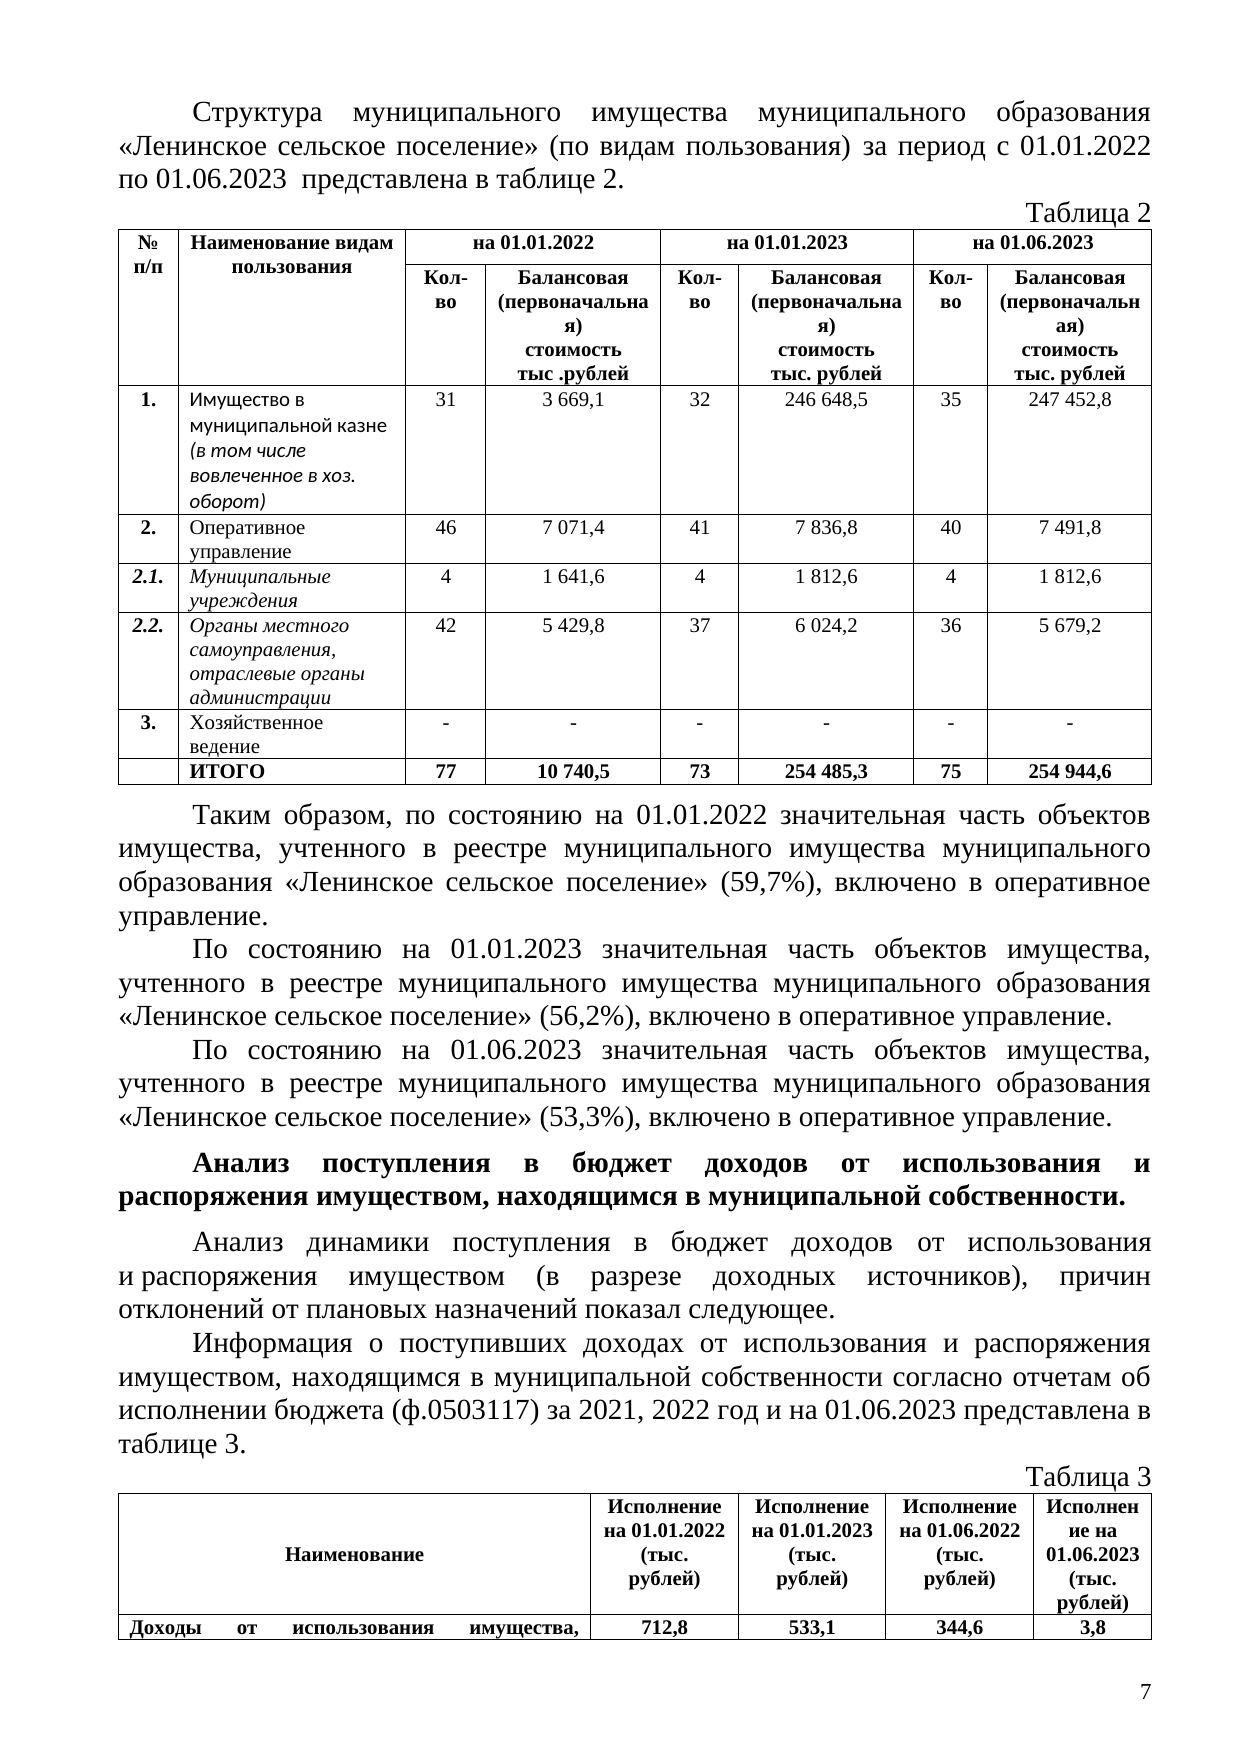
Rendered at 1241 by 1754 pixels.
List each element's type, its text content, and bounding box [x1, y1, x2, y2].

text Таблица 3 [118, 1459, 1152, 1493]
table_cell 46 [406, 515, 485, 563]
table_cell Органы местного самоуправления, отраслевые органы администрации [179, 613, 405, 709]
table_cell 3,8 [1034, 1615, 1151, 1639]
table_cell Кол-во [406, 265, 485, 385]
table_cell Имущество в муниципальной казне (в том числе вовлеченное в хоз. оборот) [179, 386, 405, 513]
table_cell Оперативное управление [179, 515, 405, 563]
table_cell - [406, 710, 485, 758]
table_cell 1 812,6 [988, 564, 1151, 612]
table_cell 254 944,6 [988, 759, 1151, 783]
table_cell 5 429,8 [486, 613, 660, 709]
table_header Исполнение на 01.06.2023 (тыс. рублей) [1034, 1494, 1151, 1614]
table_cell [119, 1615, 590, 1639]
table_cell 2.1. [119, 564, 178, 612]
table_cell - [914, 710, 987, 758]
table_cell 533,1 [739, 1615, 885, 1639]
table_cell Балансовая (первоначальная) стоимость тыс. рублей [739, 265, 913, 385]
table_cell 41 [661, 515, 738, 563]
table_cell 75 [914, 759, 987, 783]
table_header Наименование [119, 1494, 590, 1614]
table_cell 77 [406, 759, 485, 783]
text Информация о поступивших доходах от использования и распоряжения имуществом, находящимся в муниципальной собственности согласно отчетам об исполнении бюджета (ф.0503117) за 2021, 2022 год и на 01.06.2023 представлена в таблице 3. [118, 1325, 1152, 1459]
table_cell 37 [661, 613, 738, 709]
table_header на 01.06.2023 [914, 230, 1151, 264]
table_cell 32 [661, 386, 738, 513]
table_cell 7 836,8 [739, 515, 913, 563]
text По состоянию на 01.06.2023 значительная часть объектов имущества, учтенного в реестре муниципального имущества муниципального образования «Ленинское сельское поселение» (53,3%), включено в оперативное управление. [118, 1032, 1152, 1132]
table_cell 247 452,8 [988, 386, 1151, 513]
table_cell Балансовая (первоначальная) стоимость тыс. рублей [988, 265, 1151, 385]
text Структура муниципального имущества муниципального образования «Ленинское сельское поселение» (по видам пользования) за период с 01.01.2022 по 01.06.2023 представлена в таблице 2. [118, 94, 1152, 195]
text Анализ поступления в бюджет доходов от использования и распоряжения имуществом, находящимся в муниципальной собственности. [118, 1145, 1152, 1212]
table_cell 1. [119, 386, 178, 513]
table_cell 4 [406, 564, 485, 612]
table_cell - [486, 710, 660, 758]
table_cell 10 740,5 [486, 759, 660, 783]
table_header № п/п [119, 230, 178, 385]
table_cell 36 [914, 613, 987, 709]
table_cell - [661, 710, 738, 758]
table_cell 1 641,6 [486, 564, 660, 612]
table_cell ИТОГО [179, 759, 405, 783]
table_cell [119, 759, 178, 783]
table_cell - [739, 710, 913, 758]
table_header Исполнение на 01.01.2023 (тыс. рублей) [739, 1494, 885, 1614]
table_cell 4 [914, 564, 987, 612]
text Таблица 2 [118, 195, 1152, 229]
table_cell 7 071,4 [486, 515, 660, 563]
table_cell 4 [661, 564, 738, 612]
table_cell 1 812,6 [739, 564, 913, 612]
table_cell 6 024,2 [739, 613, 913, 709]
table_cell 7 491,8 [988, 515, 1151, 563]
table_header на 01.01.2022 [406, 230, 660, 264]
table_cell Муниципальные учреждения [179, 564, 405, 612]
table_cell 344,6 [886, 1615, 1033, 1639]
table_cell 5 679,2 [988, 613, 1151, 709]
text По состоянию на 01.01.2023 значительная часть объектов имущества, учтенного в реестре муниципального имущества муниципального образования «Ленинское сельское поселение» (56,2%), включено в оперативное управление. [118, 931, 1152, 1032]
table_cell 3. [119, 710, 178, 758]
table_cell Кол-во [914, 265, 987, 385]
table_cell 2. [119, 515, 178, 563]
table_cell - [988, 710, 1151, 758]
table_cell 73 [661, 759, 738, 783]
text Анализ динамики поступления в бюджет доходов от использования и распоряжения имуществом (в разрезе доходных источников), причин отклонений от плановых назначений показал следующее. [118, 1224, 1152, 1325]
table_cell 42 [406, 613, 485, 709]
table_header Исполнение на 01.06.2022 (тыс. рублей) [886, 1494, 1033, 1614]
table_cell 31 [406, 386, 485, 513]
table_cell 35 [914, 386, 987, 513]
table_cell 246 648,5 [739, 386, 913, 513]
table_header на 01.01.2023 [661, 230, 913, 264]
table_cell Балансовая (первоначальная) стоимость тыс .рублей [486, 265, 660, 385]
table_cell 3 669,1 [486, 386, 660, 513]
table_cell Хозяйственное ведение [179, 710, 405, 758]
table_cell 254 485,3 [739, 759, 913, 783]
table_cell Кол-во [661, 265, 738, 385]
table_cell 712,8 [591, 1615, 738, 1639]
table_cell 40 [914, 515, 987, 563]
table_header Наименование видам пользования [179, 230, 405, 385]
table_cell 2.2. [119, 613, 178, 709]
text Таким образом, по состоянию на 01.01.2022 значительная часть объектов имущества, учтенного в реестре муниципального имущества муниципального образования «Ленинское сельское поселение» (59,7%), включено в оперативное управление. [118, 797, 1152, 931]
table_header Исполнение на 01.01.2022 (тыс. рублей) [591, 1494, 738, 1614]
